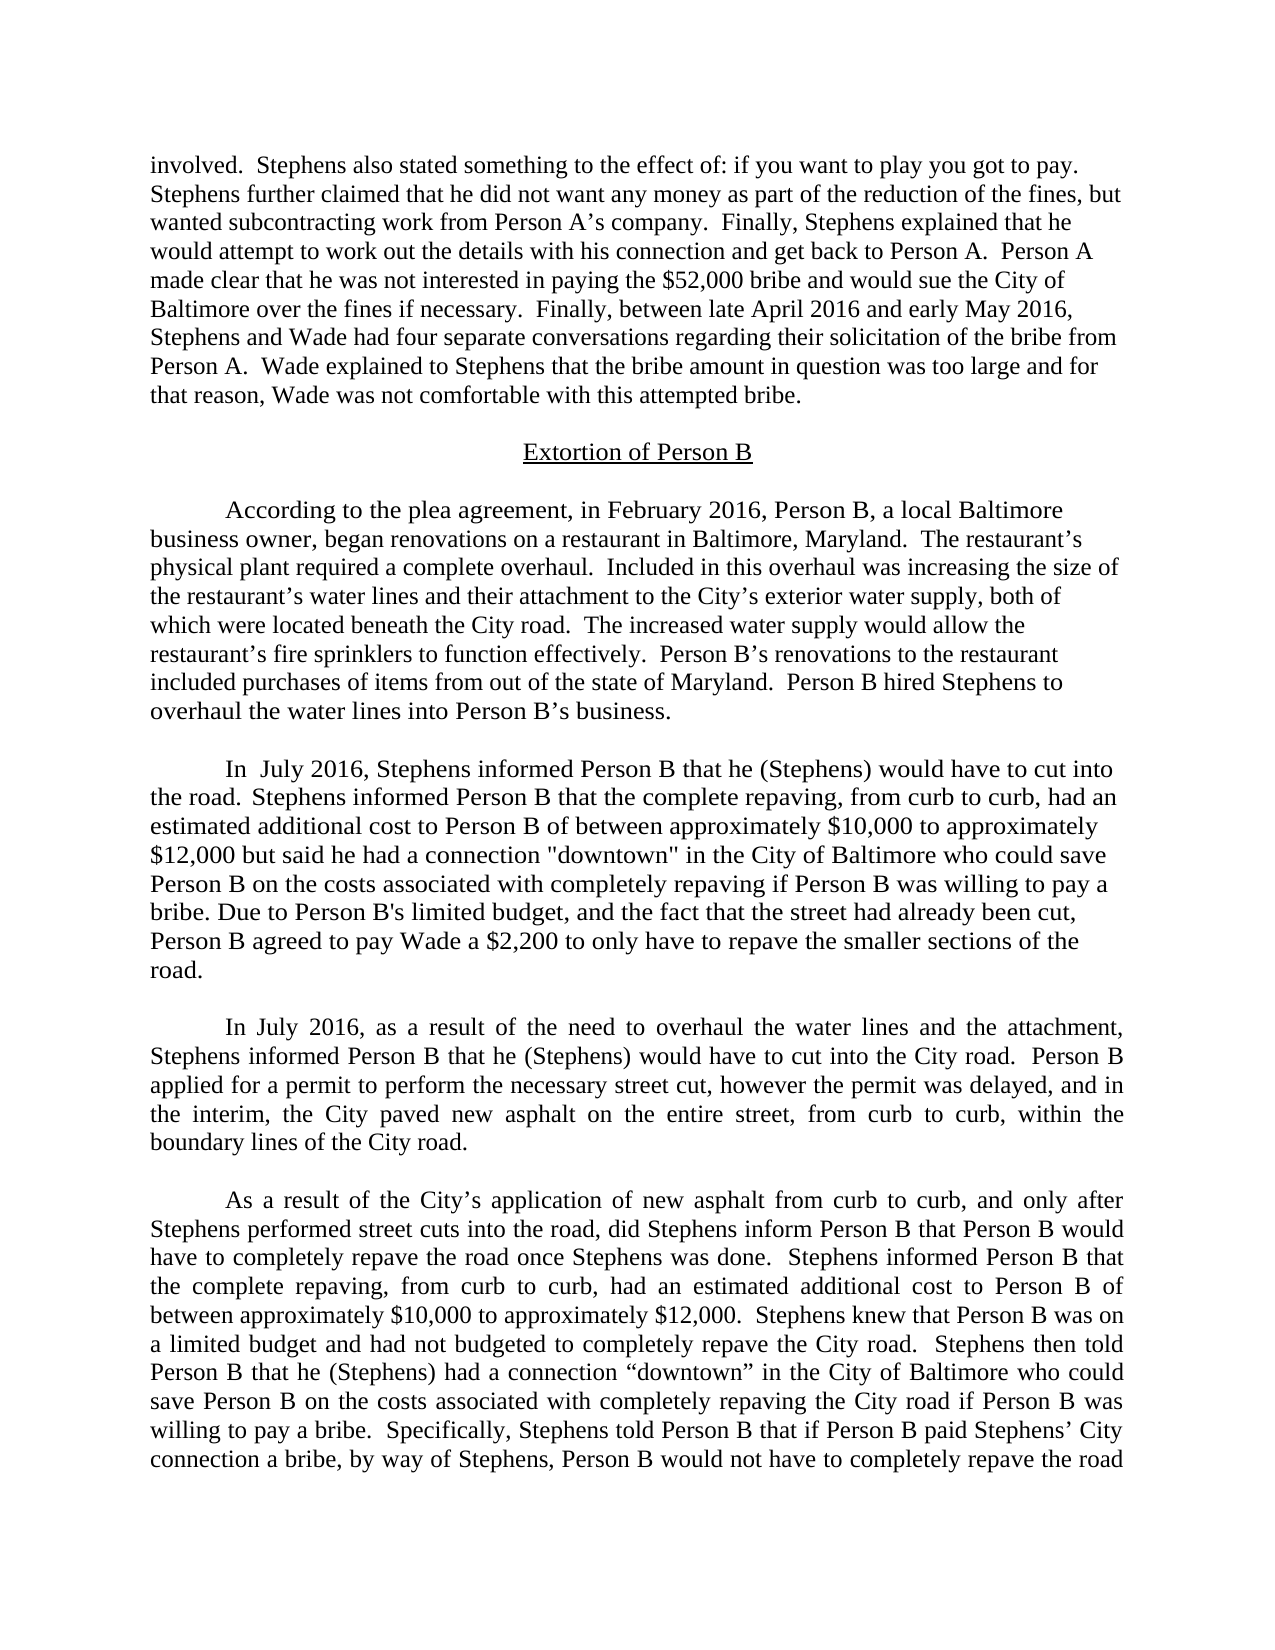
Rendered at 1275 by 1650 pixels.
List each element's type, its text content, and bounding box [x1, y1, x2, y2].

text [150, 1185, 1125, 1472]
list According to the plea agreement, in February 2016, Person B, a local Baltimore business owner, began renovations on a restaurant in Baltimore, Maryland. The restaurant’s physical plant required a complete overhaul. Included in this overhaul was increasing the size of the restaurant’s water lines and their attachment to the City’s exterior water supply, both of which were located beneath the City road. The increased water supply would allow the restaurant’s fire sprinklers to function effectively. Person B’s renovations to the restaurant included purchases of items from out of the state of Maryland. Person B hired Stephens to overhaul the water lines into Person B’s business. [150, 495, 1125, 725]
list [150, 150, 1125, 409]
list In July 2016, Stephens informed Person B that he (Stephens) would have to cut into the road. Stephens informed Person B that the complete repaving, from curb to curb, had an estimated additional cost to Person B of between approximately $10,000 to approximately $12,000 but said he had a connection "downtown" in the City of Baltimore who could save Person B on the costs associated with completely repaving if Person B was willing to pay a bribe. Due to Person B's limited budget, and the fact that the street had already been cut, Person B agreed to pay Wade a $2,200 to only have to repave the smaller sections of the road. [150, 754, 1125, 984]
text In July 2016, as a result of the need to overhaul the water lines and the attachment, Stephens informed Person B that he (Stephens) would have to cut into the City road. Person B applied for a permit to perform the necessary street cut, however the permit was delayed, and in the interim, the City paved new asphalt on the entire street, from curb to curb, within the boundary lines of the City road. [150, 1012, 1125, 1156]
text Extortion of Person B [150, 437, 1125, 466]
